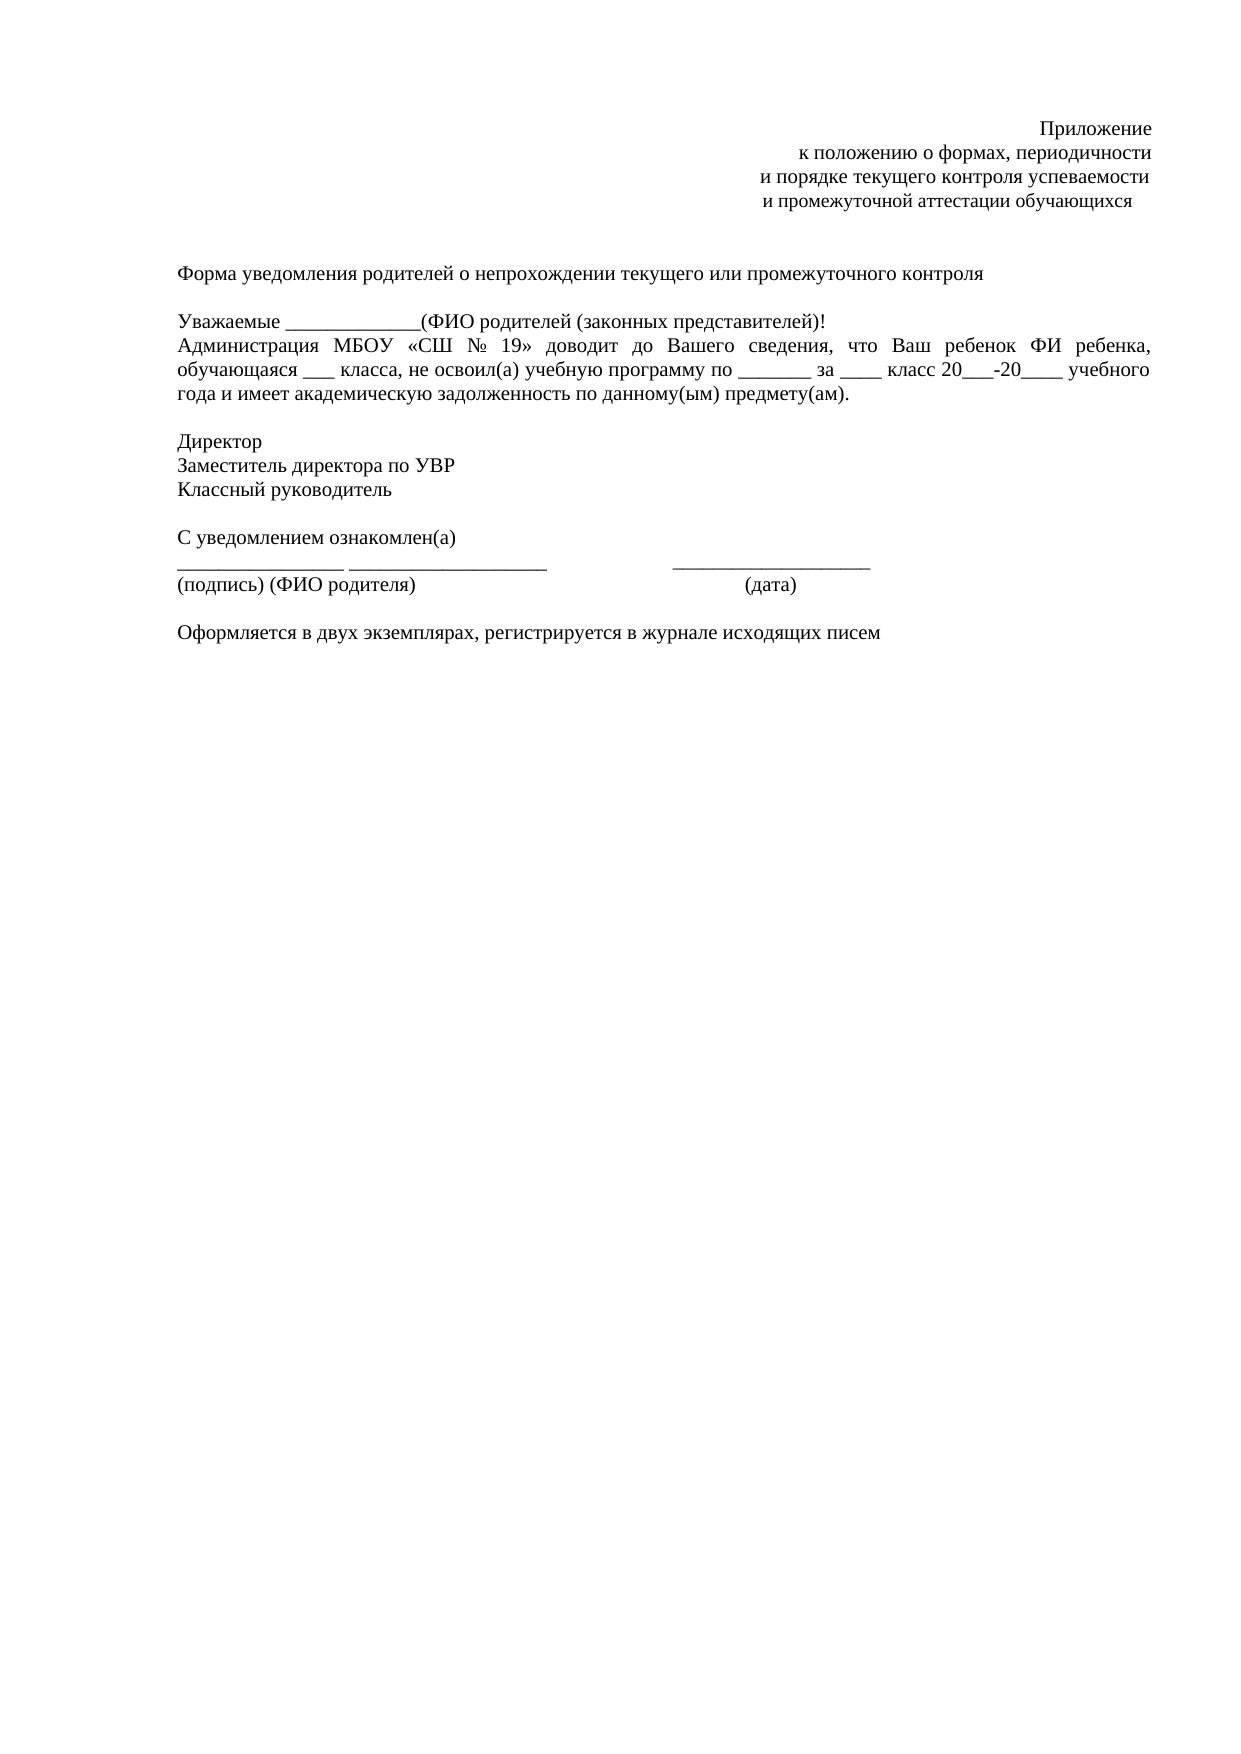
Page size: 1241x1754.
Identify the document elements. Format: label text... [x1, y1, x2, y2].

text (дата) [668, 572, 873, 596]
text Директор [177, 429, 1152, 453]
text Администрация МБОУ «СШ № 19» доводит до Вашего сведения, что Ваш ребенок ФИ ребенка, обучающаяся ___ класса, не освоил(а) учебную программу по _______ за ____ класс 20___-20____ учебного года и имеет академическую задолженность по данному(ым) предмету(ам). [177, 334, 1152, 404]
text Оформляется в двух экземплярах, регистрируется в журнале исходящих писем [177, 620, 1152, 644]
text С уведомлением ознакомлен(а) ________________ ___________________ (подпись) (ФИО родителя) [177, 526, 614, 596]
text Заместитель директора по УВР [177, 453, 1152, 477]
text к положению о формах, периодичности [150, 140, 1152, 164]
text ____________________ [668, 549, 875, 572]
text Классный руководитель [177, 477, 1152, 501]
text Уважаемые _____________(ФИО родителей (законных представителей)! [177, 309, 1152, 333]
text и порядке текущего контроля успеваемости [150, 164, 1150, 188]
text Форма уведомления родителей о непрохождении текущего или промежуточного контроля [177, 261, 1152, 284]
text Приложение [150, 116, 1152, 140]
text и промежуточной аттестации обучающихся [762, 189, 1152, 212]
